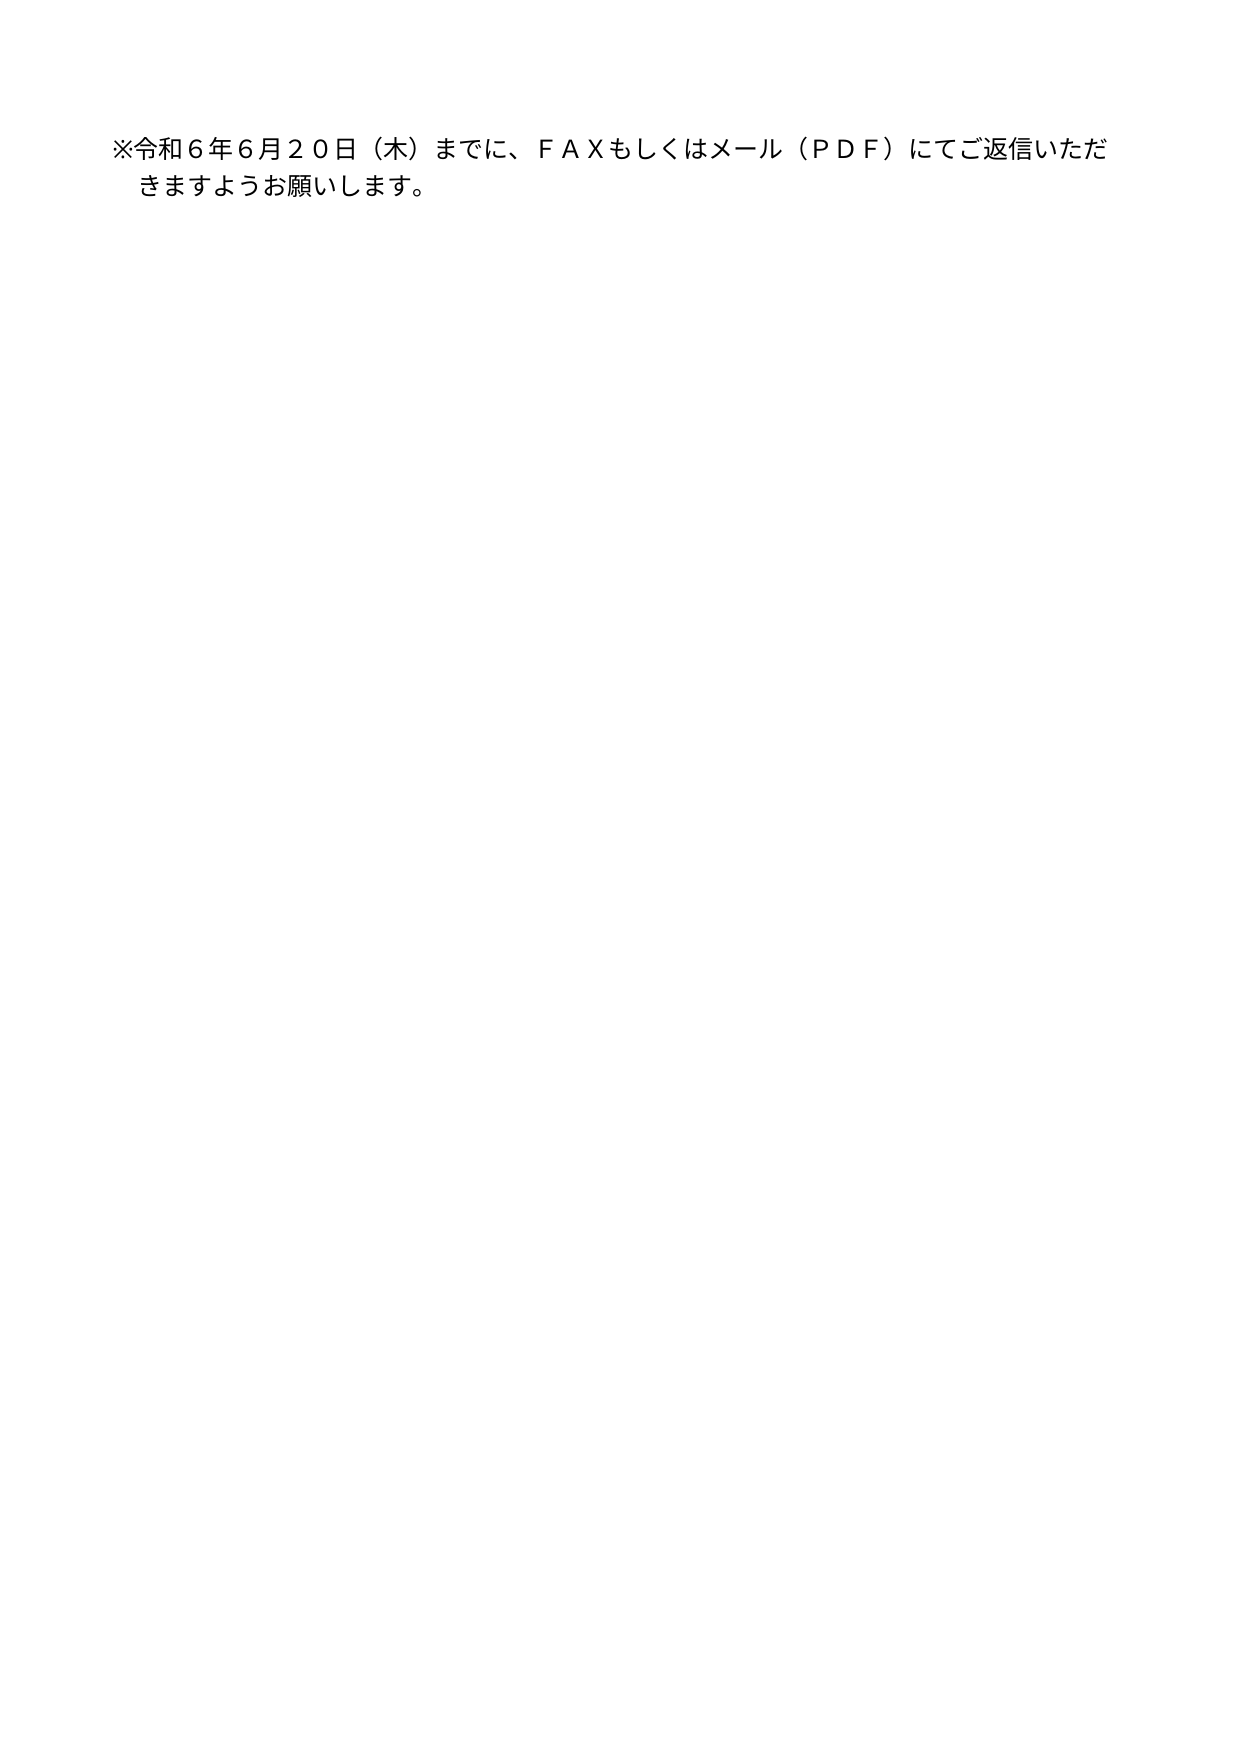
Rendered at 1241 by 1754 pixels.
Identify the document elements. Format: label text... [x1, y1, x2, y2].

text ※令和６年６月２０日（木）までに、ＦＡＸもしくはメール（ＰＤＦ）にてご返信いただきますようお願いします。 [112, 129, 1128, 202]
